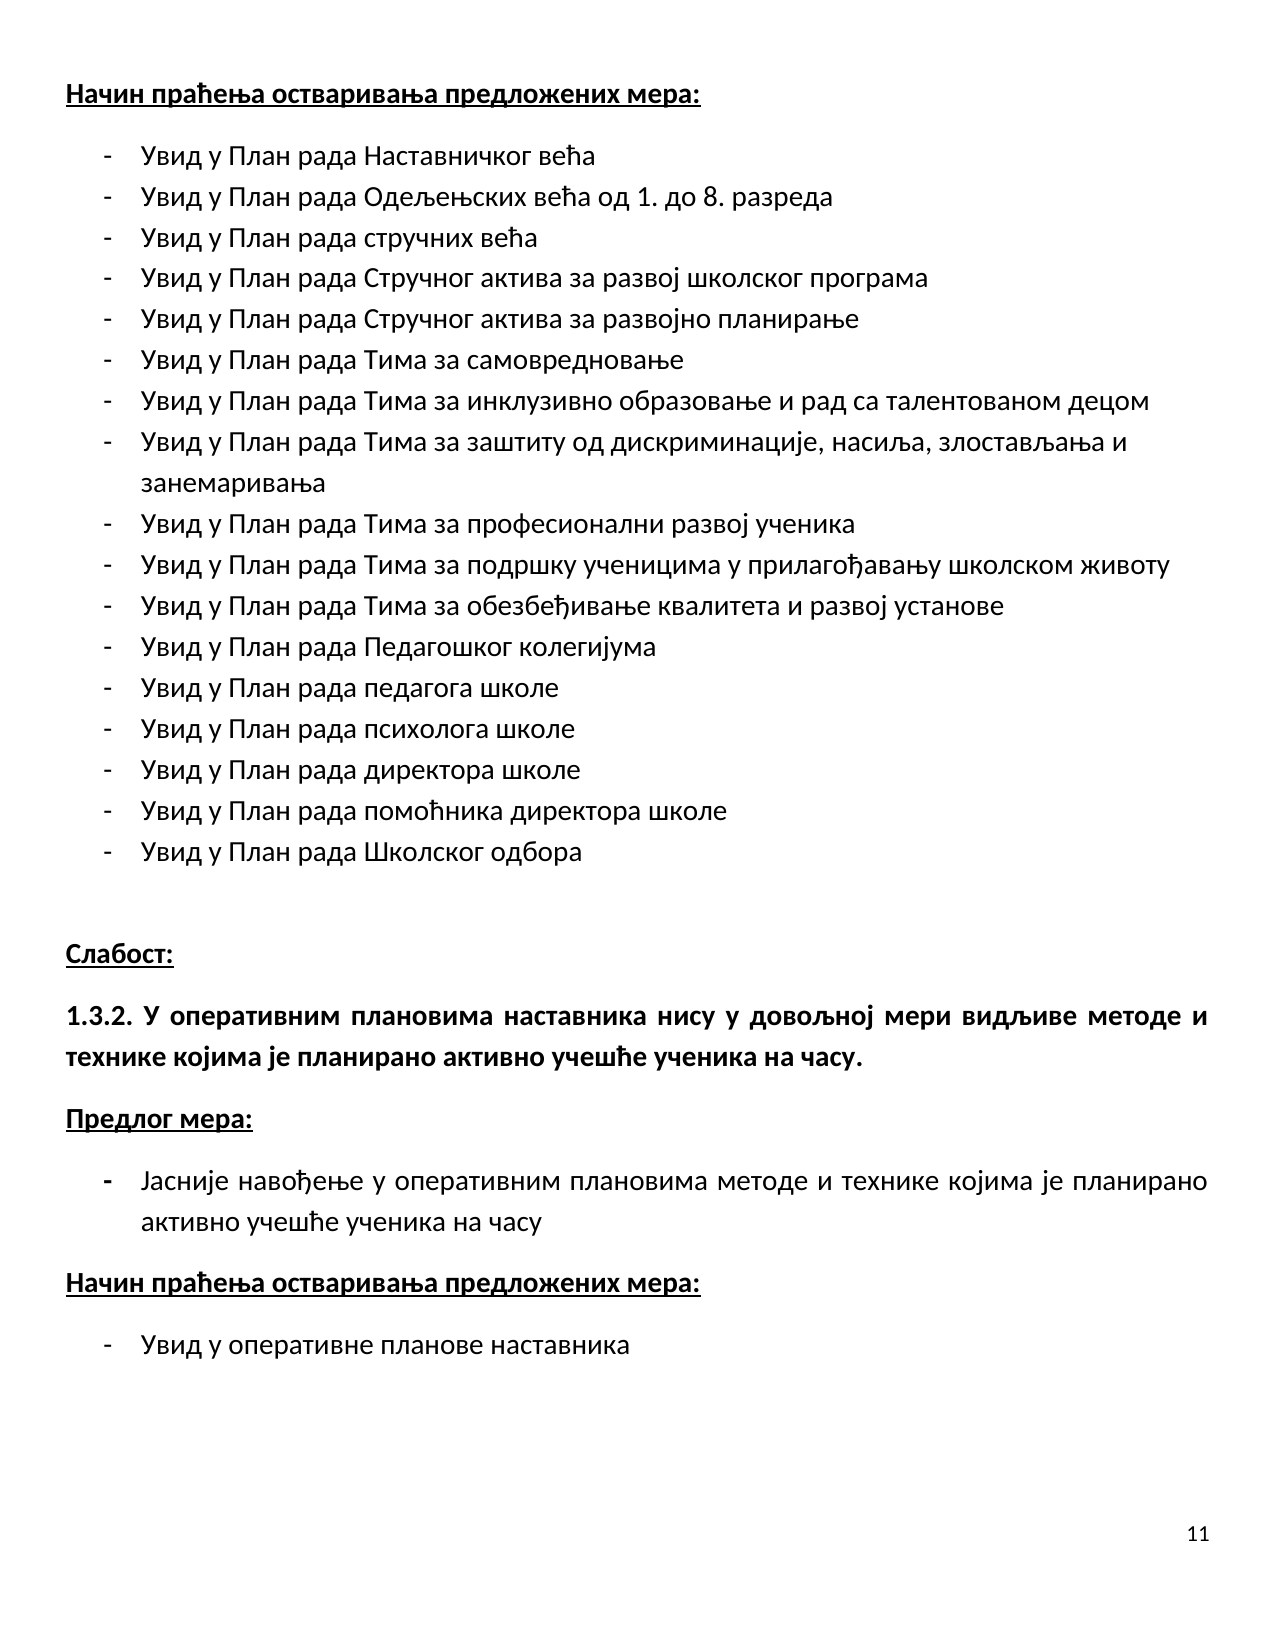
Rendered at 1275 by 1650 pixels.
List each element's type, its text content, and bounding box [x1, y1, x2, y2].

text 1.3.2. У оперативним плановима наставника нису у довољној мери видљиве методе и технике којима је планирано активно учешће ученика на часу. [66, 997, 1209, 1074]
list Увид у План рада Наставничког већа [103, 137, 1209, 172]
list Увид у План рада стручних већа [103, 219, 1209, 254]
list Увид у План рада Тима за заштиту од дискриминације, насиља, злостављања и занемаривања [103, 423, 1209, 500]
list Увид у План рада Стручног актива за развојно планирање [103, 301, 1209, 336]
text Предлог мера: [66, 1100, 1209, 1136]
list Увид у оперативне планове наставника [103, 1326, 1209, 1362]
list Увид у План рада Стручног актива за развој школског програма [103, 259, 1209, 295]
list Увид у План рада Школског одбора [103, 833, 1209, 868]
list Увид у План рада помоћника директора школе [103, 792, 1209, 827]
list Увид у План рада педагога школе [103, 669, 1209, 704]
text Начин праћења остваривања предложених мера: [66, 75, 1209, 111]
list Увид у План рада психолога школе [103, 710, 1209, 746]
list Увид у План рада Тима за самовредновање [103, 341, 1209, 377]
list Увид у План рада Одељењских већа од 1. до 8. разреда [103, 178, 1209, 213]
text Слабост: [66, 935, 1209, 971]
list Увид у План рада Тима за професионални развој ученика [103, 505, 1209, 541]
list Увид у План рада Тима за подршку ученицима у прилагођавању школском животу [103, 546, 1209, 582]
list Увид у План рада Тима за инклузивно образовање и рад са талентованом децом [103, 382, 1209, 418]
list Увид у План рада Тима за обезбеђивање квалитета и развој установе [103, 587, 1209, 623]
list Увид у План рада директора школе [103, 751, 1209, 786]
text Начин праћења остваривања предложених мера: [66, 1264, 1209, 1300]
list Увид у План рада Педагошког колегијума [103, 628, 1209, 664]
list Јасније навођење у оперативним плановима методе и технике којима је планирано активно учешће ученика на часу [103, 1162, 1209, 1238]
